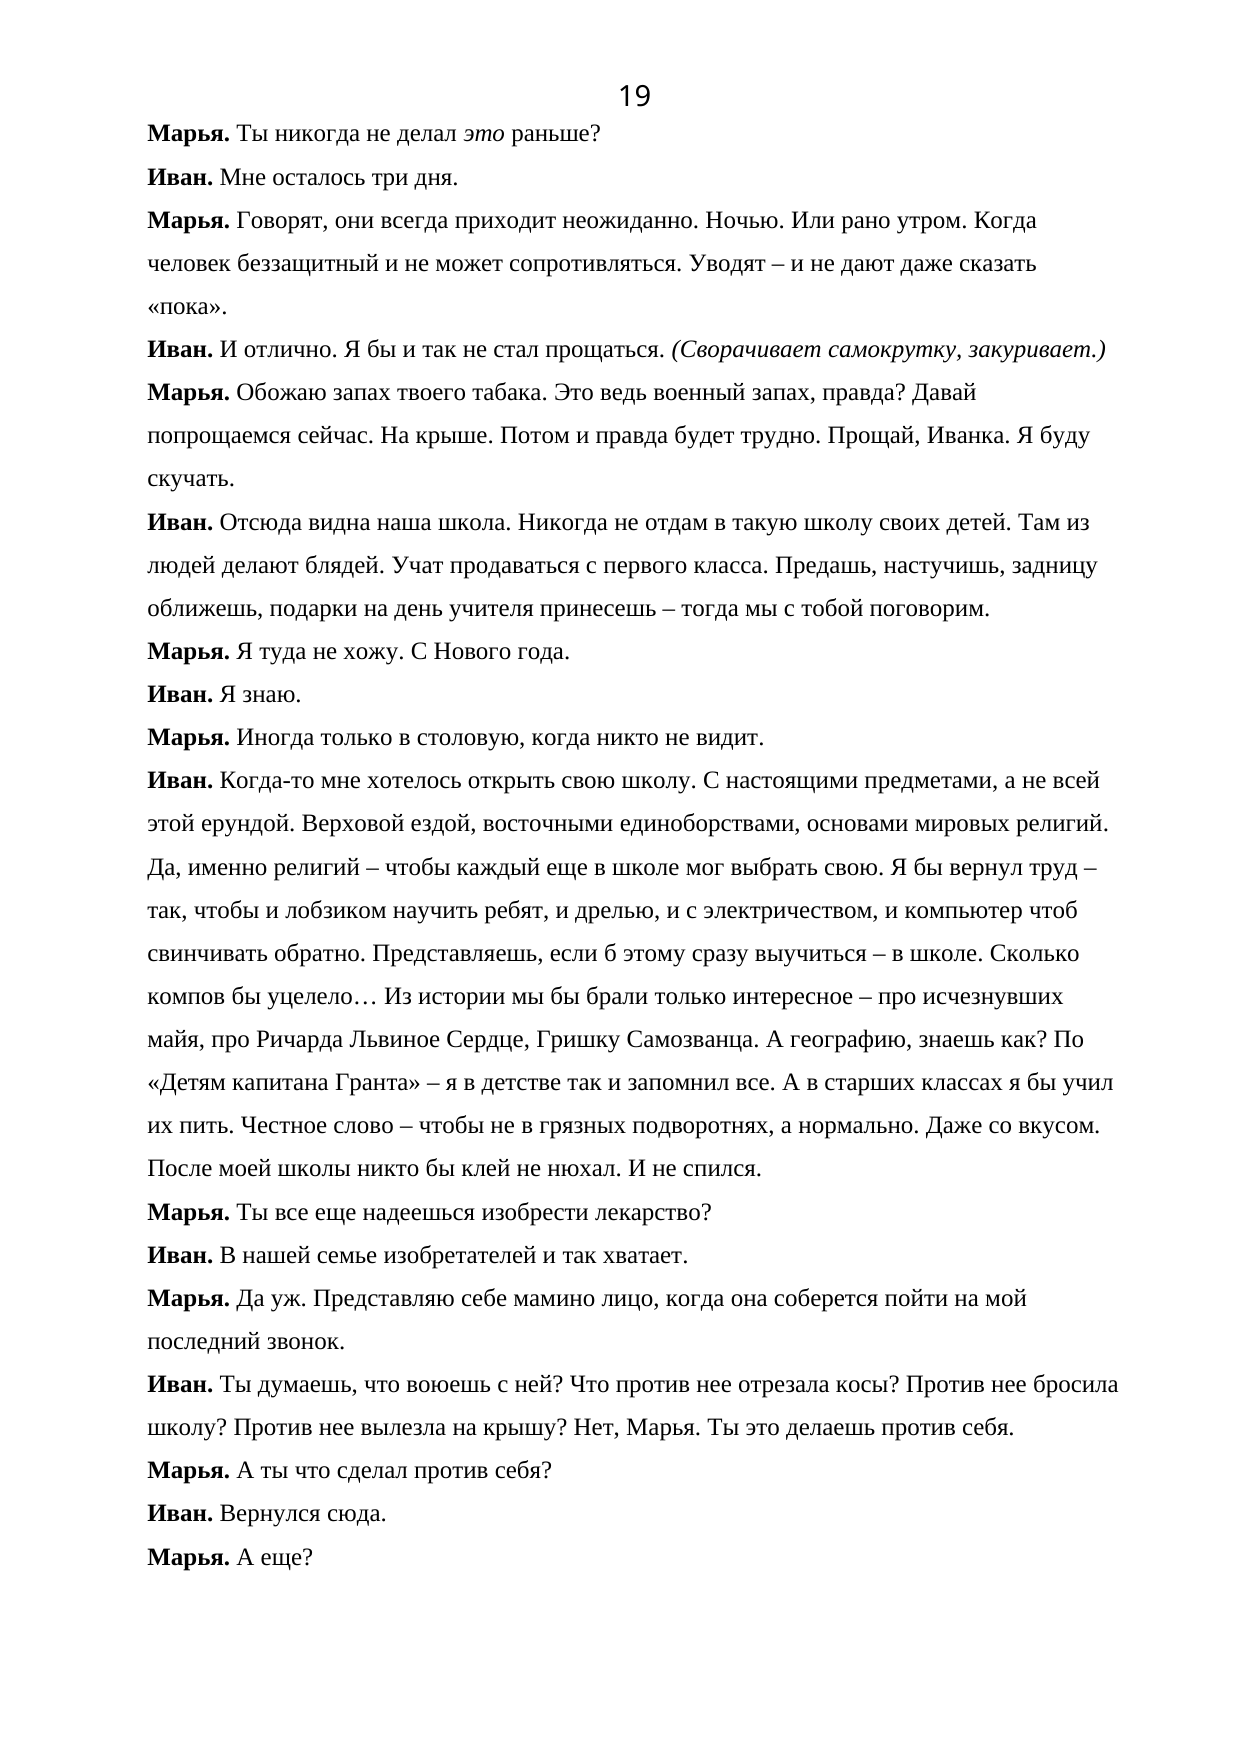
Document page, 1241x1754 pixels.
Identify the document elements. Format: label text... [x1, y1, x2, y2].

text Иван. В нашей семье изобретателей и так хватает. [147, 1240, 1122, 1268]
text Марья. Говорят, они всегда приходит неожиданно. Ночью. Или рано утром. Когда человек беззащитный и не может сопротивляться. Уводят – и не дают даже сказать «пока». [147, 205, 1122, 320]
text Марья. Да уж. Представляю себе мамино лицо, когда она соберется пойти на мой последний звонок. [147, 1283, 1122, 1355]
text Марья. А ты что сделал против себя? [147, 1455, 1122, 1484]
text Иван. Вернулся сюда. [147, 1498, 1122, 1527]
text Марья. Ты все еще надеешься изобрести лекарство? [147, 1197, 1122, 1225]
text Марья. А еще? [147, 1542, 1122, 1570]
text Иван. Мне осталось три дня. [147, 162, 1122, 190]
text Марья. Иногда только в столовую, когда никто не видит. [147, 722, 1122, 751]
text Иван. Ты думаешь, что воюешь с ней? Что против нее отрезала косы? Против нее бросила школу? Против нее вылезла на крышу? Нет, Марья. Ты это делаешь против себя. [147, 1369, 1122, 1441]
text Иван. Отсюда видна наша школа. Никогда не отдам в такую школу своих детей. Там из людей делают блядей. Учат продаваться с первого класса. Предашь, настучишь, задницу оближешь, подарки на день учителя принесешь – тогда мы с тобой поговорим. [147, 507, 1122, 622]
text Иван. Я знаю. [147, 679, 1122, 708]
text Иван. И отлично. Я бы и так не стал прощаться. (Сворачивает самокрутку, закуривает.) [147, 334, 1122, 363]
text Иван. Когда-то мне хотелось открыть свою школу. С настоящими предметами, а не всей этой ерундой. Верховой ездой, восточными единоборствами, основами мировых религий. Да, именно религий – чтобы каждый еще в школе мог выбрать свою. Я бы вернул труд – так, чтобы и лобзиком научить ребят, и дрелью, и с электричеством, и компьютер чтоб свинчивать обратно. Представляешь, если б этому сразу выучиться – в школе. Сколько компов бы уцелело… Из истории мы бы брали только интересное – про исчезнувших майя, про Ричарда Львиное Сердце, Гришку Самозванца. А географию, знаешь как? По «Детям капитана Гранта» – я в детстве так и запомнил все. А в старших классах я бы учил их пить. Честное слово – чтобы не в грязных подворотнях, а нормально. Даже со вкусом. После моей школы никто бы клей не нюхал. И не спился. [147, 765, 1122, 1182]
text Марья. Обожаю запах твоего табака. Это ведь военный запах, правда? Давай попрощаемся сейчас. На крыше. Потом и правда будет трудно. Прощай, Иванка. Я буду скучать. [147, 377, 1122, 492]
text Марья. Я туда не хожу. С Нового года. [147, 636, 1122, 665]
text Марья. Ты никогда не делал это раньше? [147, 118, 1122, 147]
